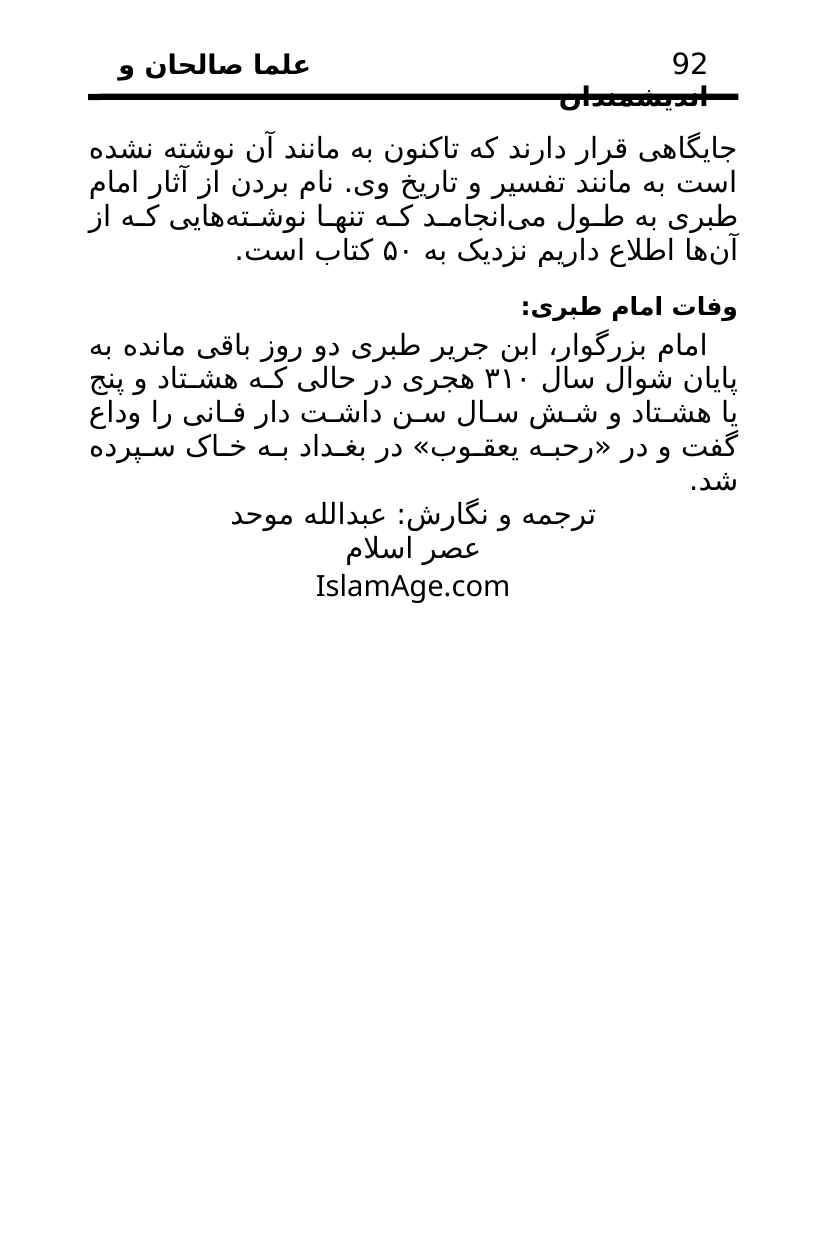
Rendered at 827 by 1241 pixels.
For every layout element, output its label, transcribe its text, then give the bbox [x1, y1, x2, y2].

text ترجمه و نگارش: عبدالله موحد [89, 498, 738, 532]
text عصر اسلام [89, 532, 738, 566]
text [89, 132, 738, 267]
text امام بزرگوار، ابن جریر طبری دو روز باقی مانده به پایان شوال سال ۳۱۰ هجری در حالی که هشتاد و پنج یا هشتاد و شش سال سن داشت دار فانی را وداع گفت و در «رحبه یعقوب» در بغداد به خاک سپرده شد. [89, 328, 738, 498]
text وفات امام طبری: [89, 292, 738, 322]
text IslamAge.com [89, 566, 738, 605]
